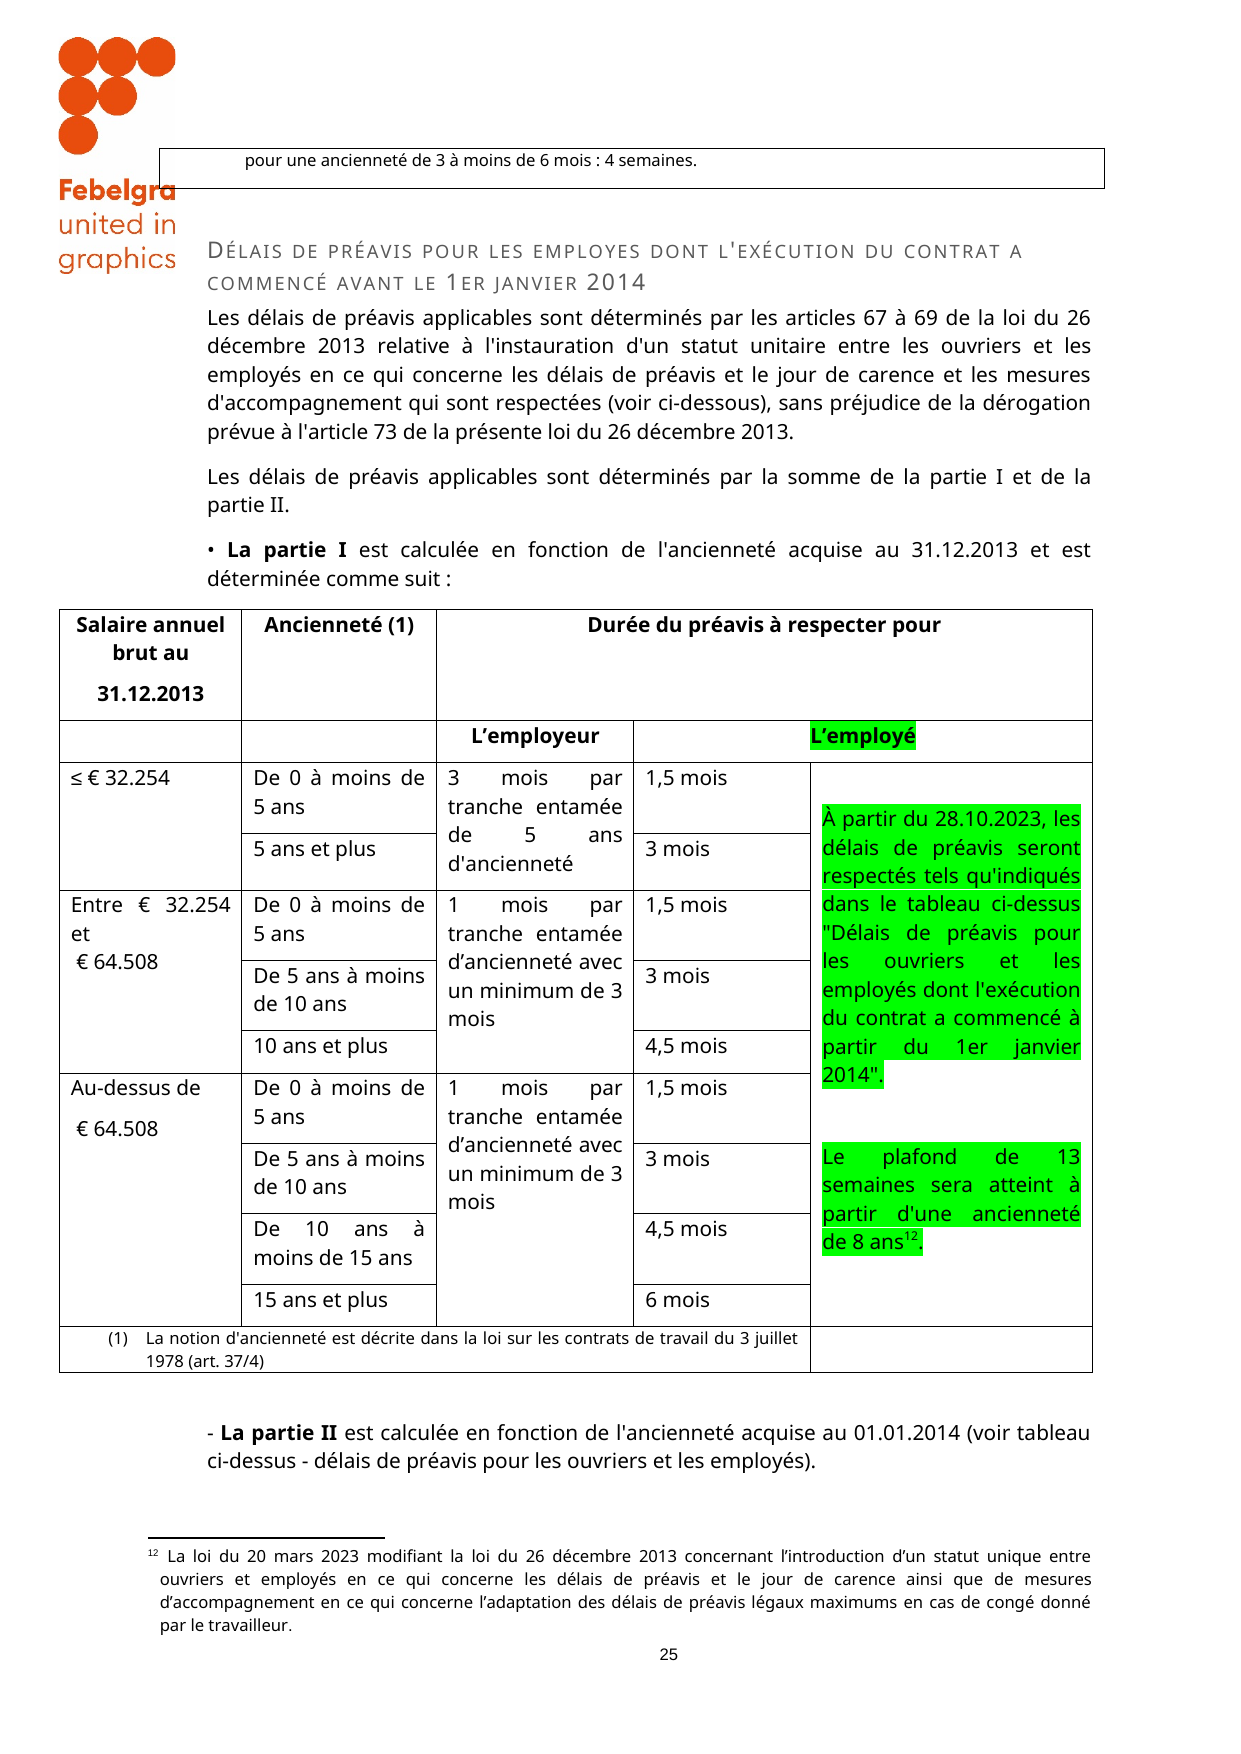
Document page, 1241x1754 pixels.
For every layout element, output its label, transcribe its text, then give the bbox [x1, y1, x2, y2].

table_cell La notion d'ancienneté est décrite dans la loi sur les contrats de travail du 3 juillet 1978 (art. 37/4) [60, 1327, 810, 1372]
table_cell 1,5 mois [634, 1074, 810, 1143]
subtitle Délais de préavis pour les employes dont l'exécution du contrat a commencé avant le 1er janvier 2014 [207, 234, 1092, 297]
table_cell 1 mois par tranche entamée d’ancienneté avec un minimum de 3 mois [437, 1074, 633, 1326]
table_header Durée du préavis à respecter pour [437, 610, 1092, 720]
table_header Ancienneté (1) [242, 610, 436, 720]
table_cell 15 ans et plus [242, 1285, 436, 1326]
table_cell 4,5 mois [634, 1031, 810, 1072]
table_cell [242, 721, 436, 762]
table_cell L’employé [634, 721, 1092, 762]
text - La partie II est calculée en fonction de l'ancienneté acquise au 01.01.2014 (voir tableau ci-dessus - délais de préavis pour les ouvriers et les employés). [207, 1418, 1092, 1475]
table_cell 3 mois par tranche entamée de 5 ans d'ancienneté [437, 763, 633, 889]
table_cell 4,5 mois [634, 1214, 810, 1284]
table_cell 1 mois par tranche entamée d’ancienneté avec un minimum de 3 mois [437, 891, 633, 1072]
table_header Salaire annuel brut au 31.12.2013 [60, 610, 241, 720]
table_cell De 5 ans à moins de 10 ans [242, 961, 436, 1030]
table_cell 3 mois [634, 961, 810, 1030]
table_cell 10 ans et plus [242, 1031, 436, 1072]
table_cell ≤ € 32.254 [60, 763, 241, 889]
text Les délais de préavis applicables sont déterminés par la somme de la partie I et de la partie II. [207, 462, 1092, 519]
table_cell [60, 721, 241, 762]
table_cell 6 mois [634, 1285, 810, 1326]
table_cell [811, 1327, 1092, 1372]
text • La partie I est calculée en fonction de l'ancienneté acquise au 31.12.2013 et est déterminée comme suit : [207, 535, 1092, 592]
table_cell Entre € 32.254 et € 64.508 [60, 891, 241, 1072]
table_cell De 0 à moins de 5 ans [242, 891, 436, 960]
table_cell 3 mois [634, 834, 810, 889]
table_cell Au-dessus de € 64.508 [60, 1074, 241, 1326]
table_cell De 10 ans à moins de 15 ans [242, 1214, 436, 1284]
table_cell 5 ans et plus [242, 834, 436, 889]
picture [58, 37, 176, 274]
table_cell 1,5 mois [634, 763, 810, 833]
table_cell L’employeur [437, 721, 633, 762]
table_cell De 0 à moins de 5 ans [242, 1074, 436, 1143]
table_cell De 0 à moins de 5 ans [242, 763, 436, 833]
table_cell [160, 149, 1104, 188]
table_cell 1,5 mois [634, 891, 810, 960]
table_cell De 5 ans à moins de 10 ans [242, 1144, 436, 1213]
text Les délais de préavis applicables sont déterminés par les articles 67 à 69 de la loi du 26 décembre 2013 relative à l'instauration d'un statut unitaire entre les ouvriers et les employés en ce qui concerne les délais de préavis et le jour de carence et les mesures d'accompagnement qui sont respectées (voir ci-dessous), sans préjudice de la dérogation prévue à l'article 73 de la présente loi du 26 décembre 2013. [207, 303, 1092, 445]
table_cell À partir du 28.10.2023, les délais de préavis seront respectés tels qu'indiqués dans le tableau ci-dessus "Délais de préavis pour les ouvriers et les employés dont l'exécution du contrat a commencé à partir du 1er janvier 2014". Le plafond de 13 semaines sera atteint à partir d'une ancienneté de 8 ans. [811, 763, 1092, 1326]
table_cell 3 mois [634, 1144, 810, 1213]
